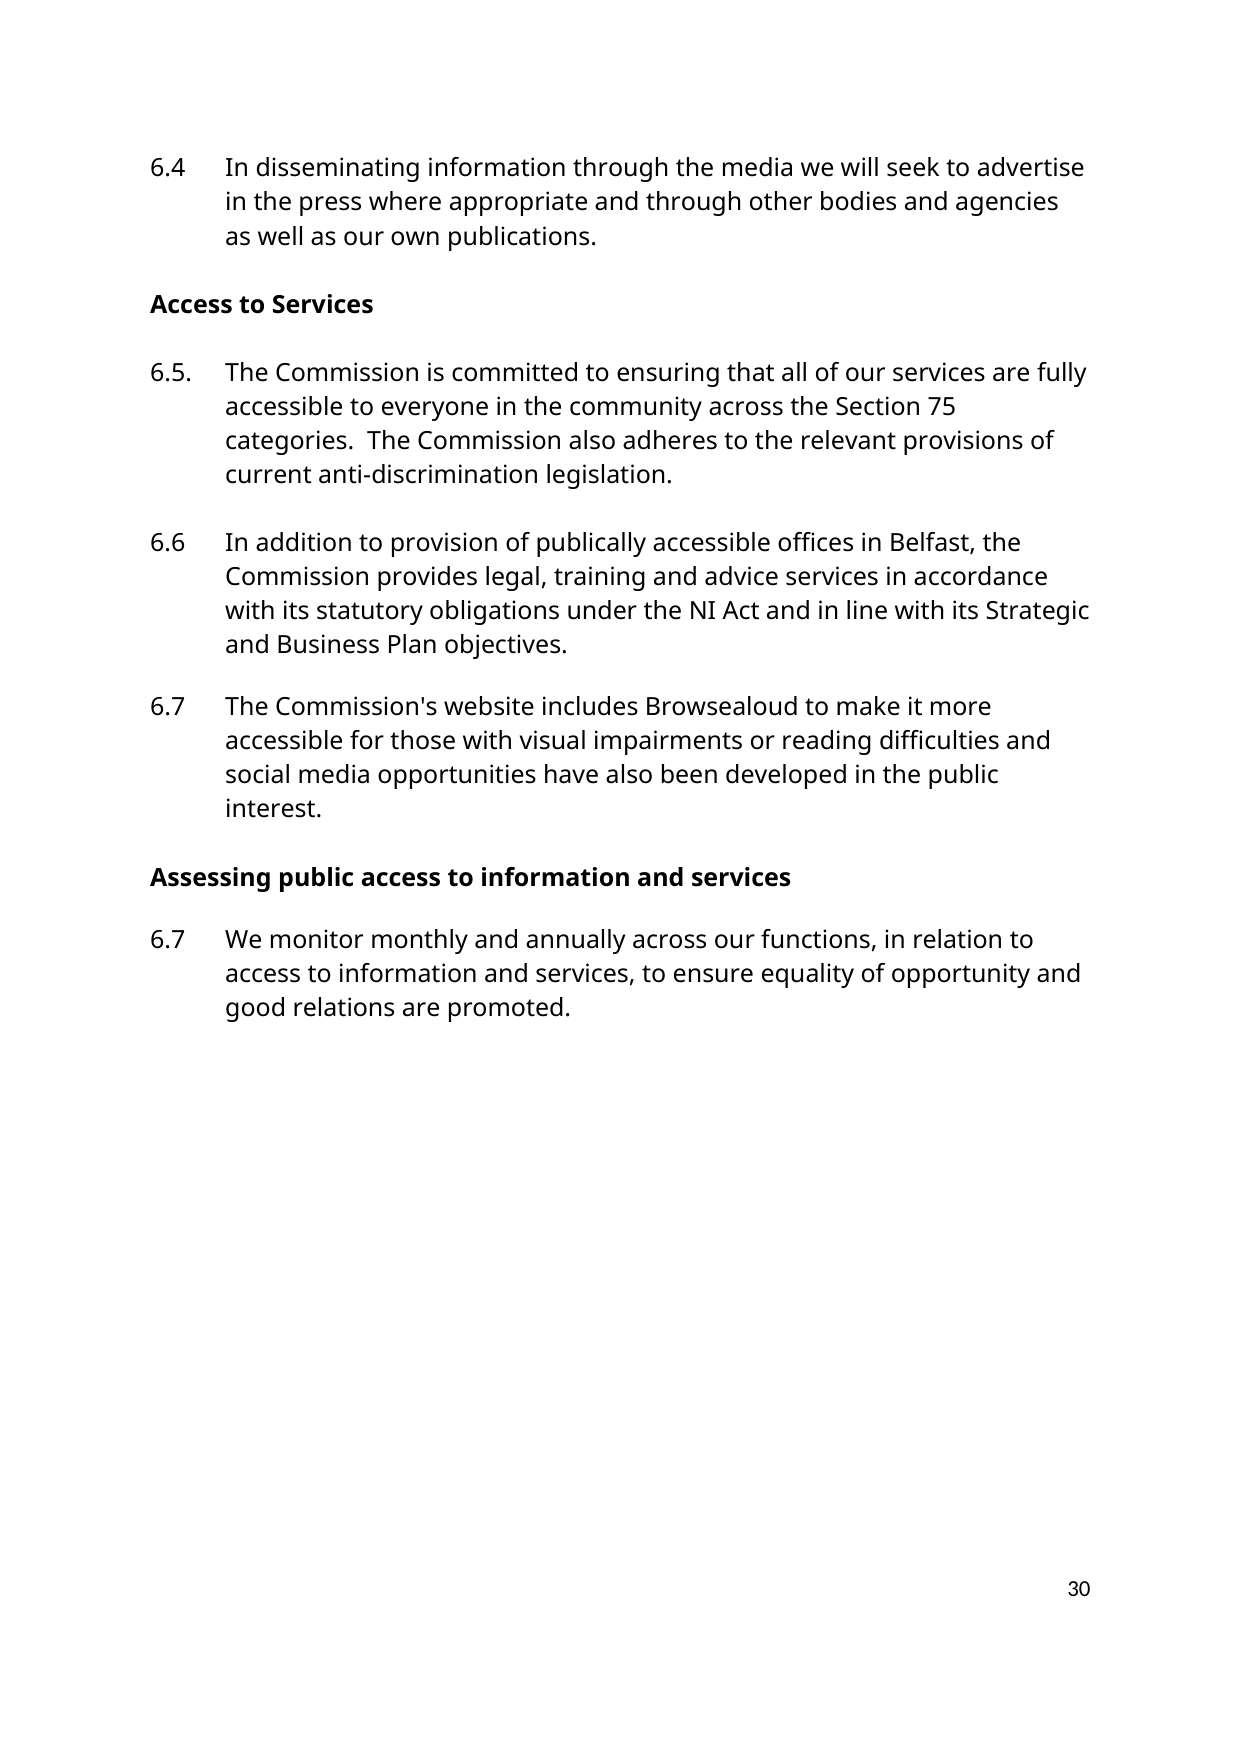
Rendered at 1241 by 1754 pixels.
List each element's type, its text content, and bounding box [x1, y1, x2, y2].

text 6.7 We monitor monthly and annually across our functions, in relation to access to information and services, to ensure equality of opportunity and good relations are promoted. [150, 921, 1090, 1023]
text Assessing public access to information and services [150, 859, 1090, 893]
text 6.7 The Commission's website includes Browsealoud to make it more accessible for those with visual impairments or reading difficulties and social media opportunities have also been developed in the public interest. [150, 689, 1090, 825]
text 6.4 In disseminating information through the media we will seek to advertise in the press where appropriate and through other bodies and agencies as well as our own publications. [150, 150, 1090, 252]
text Access to Services [150, 286, 1090, 320]
text 6.5. The Commission is committed to ensuring that all of our services are fully accessible to everyone in the community across the Section 75 categories. The Commission also adheres to the relevant provisions of current anti-discrimination legislation. [150, 354, 1090, 491]
text 6.6 In addition to provision of publically accessible offices in Belfast, the Commission provides legal, training and advice services in accordance with its statutory obligations under the NI Act and in line with its Strategic and Business Plan objectives. [150, 525, 1090, 689]
